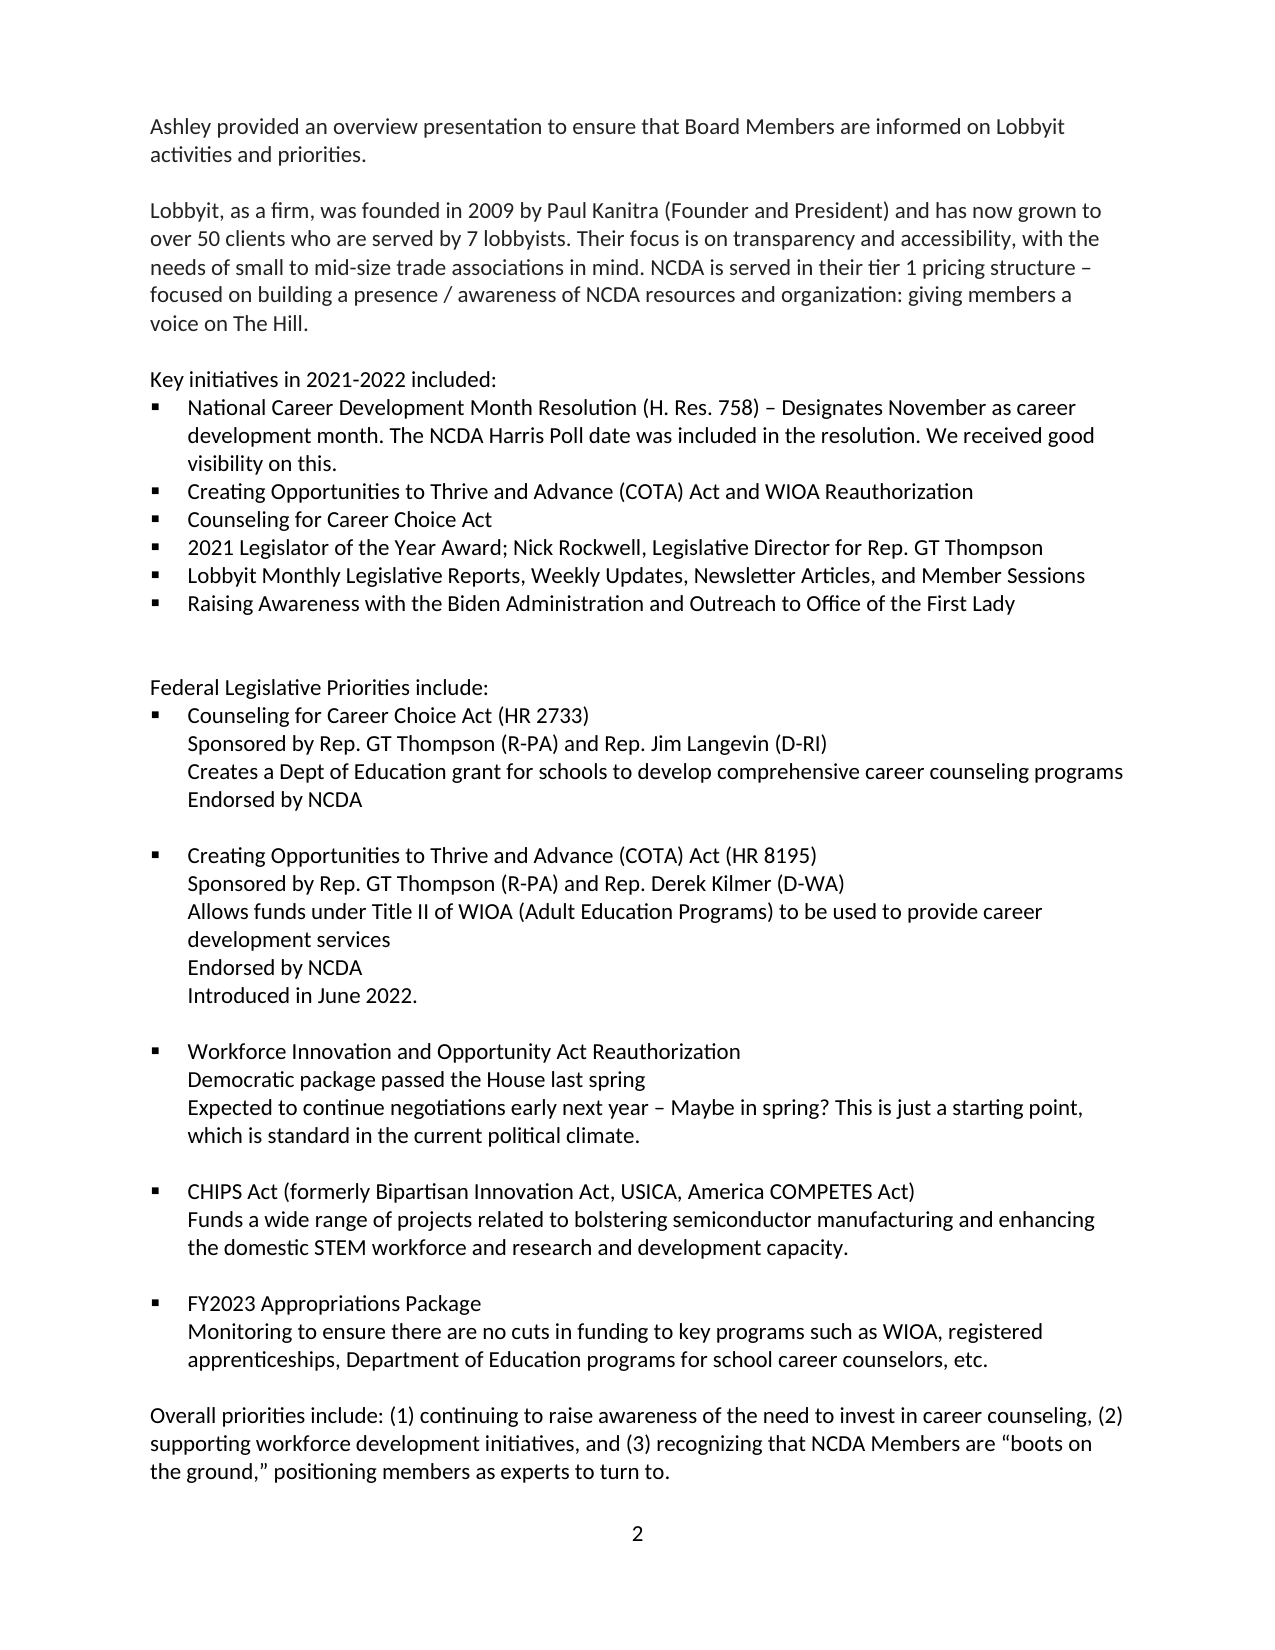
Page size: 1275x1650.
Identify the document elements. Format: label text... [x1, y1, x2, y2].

text Ashley provided an overview presentation to ensure that Board Members are informed on Lobbyit activities and priorities. [150, 112, 1125, 168]
list Counseling for Career Choice Act (HR 2733) Sponsored by Rep. GT Thompson (R-PA) and Rep. Jim Langevin (D-RI) Creates a Dept of Education grant for schools to develop comprehensive career counseling programs Endorsed by NCDA [150, 701, 1125, 841]
list Raising Awareness with the Biden Administration and Outreach to Office of the First Lady [150, 589, 1125, 617]
text Overall priorities include: (1) continuing to raise awareness of the need to invest in career counseling, (2) supporting workforce development initiatives, and (3) recognizing that NCDA Members are “boots on the ground,” positioning members as experts to turn to. [150, 1401, 1125, 1486]
list Workforce Innovation and Opportunity Act Reauthorization Democratic package passed the House last spring Expected to continue negotiations early next year – Maybe in spring? This is just a starting point, which is standard in the current political climate. [150, 1037, 1125, 1177]
list National Career Development Month Resolution (H. Res. 758) – Designates November as career development month. The NCDA Harris Poll date was included in the resolution. We received good visibility on this. [150, 393, 1125, 477]
list Lobbyit Monthly Legislative Reports, Weekly Updates, Newsletter Articles, and Member Sessions [150, 561, 1125, 589]
text Key initiatives in 2021-2022 included: [150, 365, 1125, 393]
list Creating Opportunities to Thrive and Advance (COTA) Act (HR 8195) Sponsored by Rep. GT Thompson (R-PA) and Rep. Derek Kilmer (D-WA) Allows funds under Title II of WIOA (Adult Education Programs) to be used to provide career development services Endorsed by NCDA Introduced in June 2022. [150, 841, 1125, 1037]
list FY2023 Appropriations Package Monitoring to ensure there are no cuts in funding to key programs such as WIOA, registered apprenticeships, Department of Education programs for school career counselors, etc. [150, 1289, 1125, 1373]
list Creating Opportunities to Thrive and Advance (COTA) Act and WIOA Reauthorization [150, 477, 1125, 505]
text Federal Legislative Priorities include: [150, 673, 1125, 701]
list CHIPS Act (formerly Bipartisan Innovation Act, USICA, America COMPETES Act) Funds a wide range of projects related to bolstering semiconductor manufacturing and enhancing the domestic STEM workforce and research and development capacity. [150, 1177, 1125, 1289]
list 2021 Legislator of the Year Award; Nick Rockwell, Legislative Director for Rep. GT Thompson [150, 533, 1125, 561]
list Counseling for Career Choice Act [150, 505, 1125, 533]
text Lobbyit, as a firm, was founded in 2009 by Paul Kanitra (Founder and President) and has now grown to over 50 clients who are served by 7 lobbyists. Their focus is on transparency and accessibility, with the needs of small to mid-size trade associations in mind. NCDA is served in their tier 1 pricing structure – focused on building a presence / awareness of NCDA resources and organization: giving members a voice on The Hill. [150, 197, 1125, 337]
